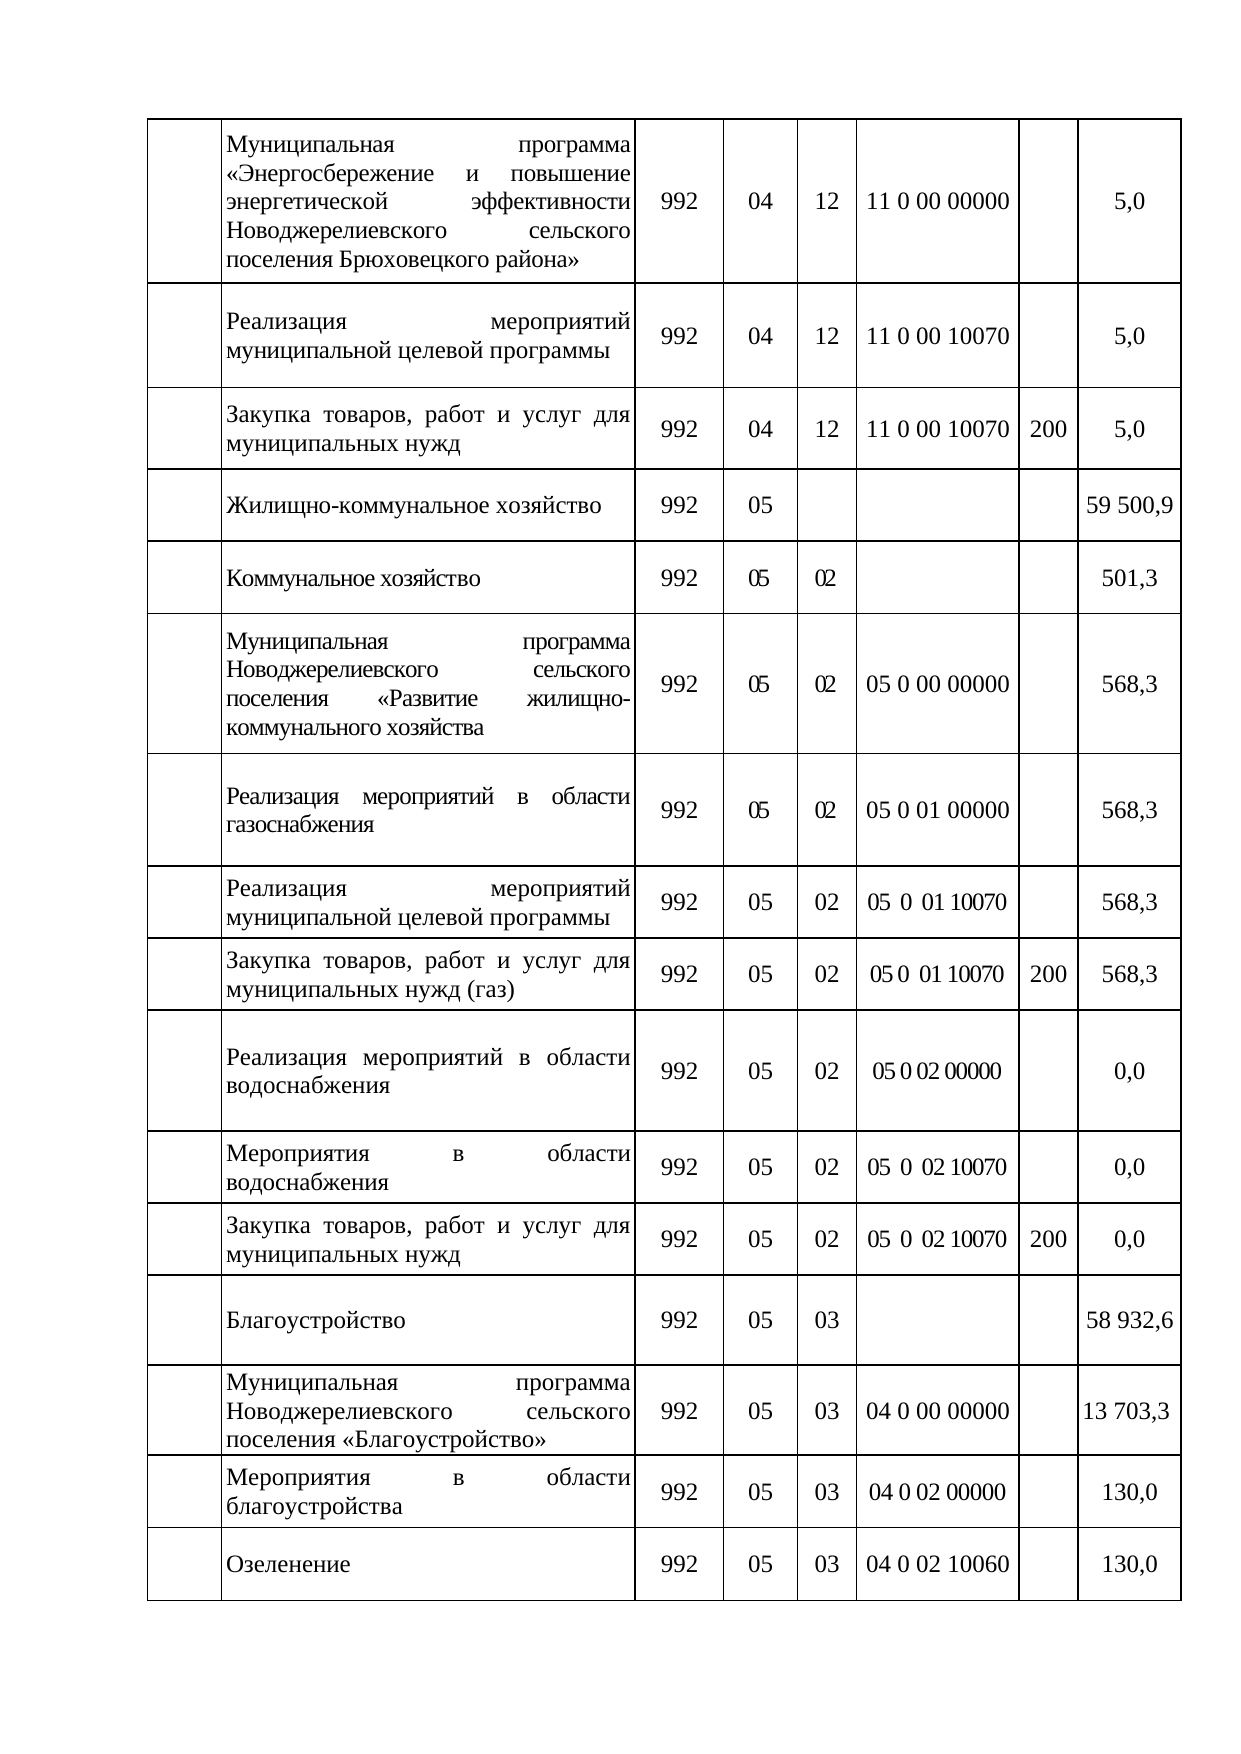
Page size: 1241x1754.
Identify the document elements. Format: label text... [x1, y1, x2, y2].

table_cell Муниципальная программа «Энергосбережение и повышение энергетической эффективности Новоджерелиевского сельского поселения Брюховецкого района» [222, 120, 634, 282]
table_cell 05 [724, 614, 797, 752]
table_cell 02 [798, 754, 856, 865]
table_cell 992 [636, 470, 723, 540]
table_cell 02 [798, 939, 856, 1009]
table_cell [1020, 470, 1077, 540]
table_cell Реализация мероприятий в области газоснабжения [222, 754, 634, 865]
table_cell [1020, 1528, 1077, 1599]
table_cell 05 0 01 00000 [857, 754, 1018, 865]
table_cell 12 [798, 284, 856, 387]
table_cell 05 [724, 1528, 797, 1599]
table_cell Жилищно-коммунальное хозяйство [222, 470, 634, 540]
table_cell 05 [724, 542, 797, 612]
table_cell 5,0 [1079, 388, 1180, 468]
table_cell [148, 939, 221, 1009]
table_cell 12 [798, 388, 856, 468]
table_cell [1020, 1276, 1077, 1364]
table_cell Закупка товаров, работ и услуг для муниципальных нужд (газ) [222, 939, 634, 1009]
table_cell [857, 542, 1018, 612]
table_cell [857, 470, 1018, 540]
table_cell [148, 1276, 221, 1364]
table_cell 04 [724, 120, 797, 282]
table_cell 568,3 [1079, 614, 1180, 752]
table_cell 05 0 02 10070 [857, 1132, 1018, 1202]
table_cell 03 [798, 1456, 856, 1527]
table_cell 11 0 00 10070 [857, 388, 1018, 468]
table_cell [148, 542, 221, 612]
table_cell 03 [798, 1276, 856, 1364]
table_cell [148, 1456, 221, 1527]
table_cell 0,0 [1079, 1132, 1180, 1202]
table_cell Реализация мероприятий муниципальной целевой программы [222, 284, 634, 387]
table_cell 05 [724, 1132, 797, 1202]
table_cell [1020, 754, 1077, 865]
table_cell 992 [636, 120, 723, 282]
table_cell 5,0 [1079, 284, 1180, 387]
table_cell 200 [1020, 388, 1077, 468]
table_cell 03 [798, 1528, 856, 1599]
table_cell [148, 120, 221, 282]
table_cell 05 [724, 1456, 797, 1527]
table_cell 200 [1020, 939, 1077, 1009]
table_cell [1020, 614, 1077, 752]
table_cell 992 [636, 388, 723, 468]
table_cell 11 0 00 10070 [857, 284, 1018, 387]
table_cell 992 [636, 1132, 723, 1202]
table_cell 04 0 00 00000 [857, 1366, 1018, 1454]
table_cell 02 [798, 614, 856, 752]
table_cell Закупка товаров, работ и услуг для муниципальных нужд [222, 1204, 634, 1274]
table_cell 58 932,6 [1079, 1276, 1180, 1364]
table_cell 130,0 [1079, 1456, 1180, 1527]
table_cell [148, 614, 221, 752]
table_cell 992 [636, 1011, 723, 1130]
table_cell 05 [724, 867, 797, 937]
table_cell Озеленение [222, 1528, 634, 1599]
table_cell [148, 754, 221, 865]
table_cell Закупка товаров, работ и услуг для муниципальных нужд [222, 388, 634, 468]
table_cell 05 0 02 10070 [857, 1204, 1018, 1274]
table_cell [798, 470, 856, 540]
table_cell 992 [636, 1204, 723, 1274]
table_cell [148, 470, 221, 540]
table_cell 11 0 00 00000 [857, 120, 1018, 282]
table_cell Муниципальная программа Новоджерелиевского сельского поселения «Развитие жилищно-коммунального хозяйства [222, 614, 634, 752]
table_cell 05 [724, 1011, 797, 1130]
table_cell 12 [798, 120, 856, 282]
table_cell 02 [798, 1204, 856, 1274]
table_cell 02 [798, 542, 856, 612]
table_cell 5,0 [1079, 120, 1180, 282]
table_cell [148, 284, 221, 387]
table_cell 992 [636, 614, 723, 752]
table_cell 05 [724, 1204, 797, 1274]
table_cell 501,3 [1079, 542, 1180, 612]
table_cell 200 [1020, 1204, 1077, 1274]
table_cell [148, 1528, 221, 1599]
table_cell Реализация мероприятий муниципальной целевой программы [222, 867, 634, 937]
table_cell Мероприятия в области водоснабжения [222, 1132, 634, 1202]
table_cell 130,0 [1079, 1528, 1180, 1599]
table_cell 992 [636, 1276, 723, 1364]
table_cell Мероприятия в области благоустройства [222, 1456, 634, 1527]
table_cell 0,0 [1079, 1011, 1180, 1130]
table_cell 992 [636, 867, 723, 937]
table_cell 05 [724, 1276, 797, 1364]
table_cell 05 [724, 1366, 797, 1454]
table_cell Благоустройство [222, 1276, 634, 1364]
table_cell 0,0 [1079, 1204, 1180, 1274]
table_cell 13 703,3 [1079, 1366, 1180, 1454]
table_cell 992 [636, 1366, 723, 1454]
table_cell 05 0 02 00000 [857, 1011, 1018, 1130]
table_cell [1020, 120, 1077, 282]
table_cell 05 [724, 939, 797, 1009]
table_cell [1020, 1456, 1077, 1527]
table_cell Муниципальная программа Новоджерелиевского сельского поселения «Благоустройство» [222, 1366, 634, 1454]
table_cell [148, 867, 221, 937]
table_cell 568,3 [1079, 867, 1180, 937]
table_cell [148, 1011, 221, 1130]
table_cell 04 0 02 00000 [857, 1456, 1018, 1527]
table_cell Коммунальное хозяйство [222, 542, 634, 612]
table_cell 568,3 [1079, 939, 1180, 1009]
table_cell [148, 1204, 221, 1274]
table_cell 05 [724, 470, 797, 540]
table_cell [1020, 867, 1077, 937]
table_cell 992 [636, 542, 723, 612]
table_cell 992 [636, 1456, 723, 1527]
table_cell 02 [798, 1011, 856, 1130]
table_cell 04 [724, 284, 797, 387]
table_cell [148, 1132, 221, 1202]
table_cell [1020, 284, 1077, 387]
table_cell [1020, 542, 1077, 612]
table_cell 04 [724, 388, 797, 468]
table_cell 992 [636, 284, 723, 387]
table_cell 992 [636, 754, 723, 865]
table_cell 992 [636, 939, 723, 1009]
table_cell [148, 388, 221, 468]
table_cell 05 0 00 00000 [857, 614, 1018, 752]
table_cell 04 0 02 10060 [857, 1528, 1018, 1599]
table_cell [857, 1276, 1018, 1364]
table_cell 05 0 01 10070 [857, 939, 1018, 1009]
table_cell 03 [798, 1366, 856, 1454]
table_cell 05 [724, 754, 797, 865]
table_cell [1020, 1366, 1077, 1454]
table_cell 59 500,9 [1079, 470, 1180, 540]
table_cell 992 [636, 1528, 723, 1599]
table_cell 568,3 [1079, 754, 1180, 865]
table_cell [148, 1366, 221, 1454]
table_cell 02 [798, 1132, 856, 1202]
table_cell Реализация мероприятий в области водоснабжения [222, 1011, 634, 1130]
table_cell 02 [798, 867, 856, 937]
table_cell 05 0 01 10070 [857, 867, 1018, 937]
table_cell [1020, 1132, 1077, 1202]
table_cell [1020, 1011, 1077, 1130]
